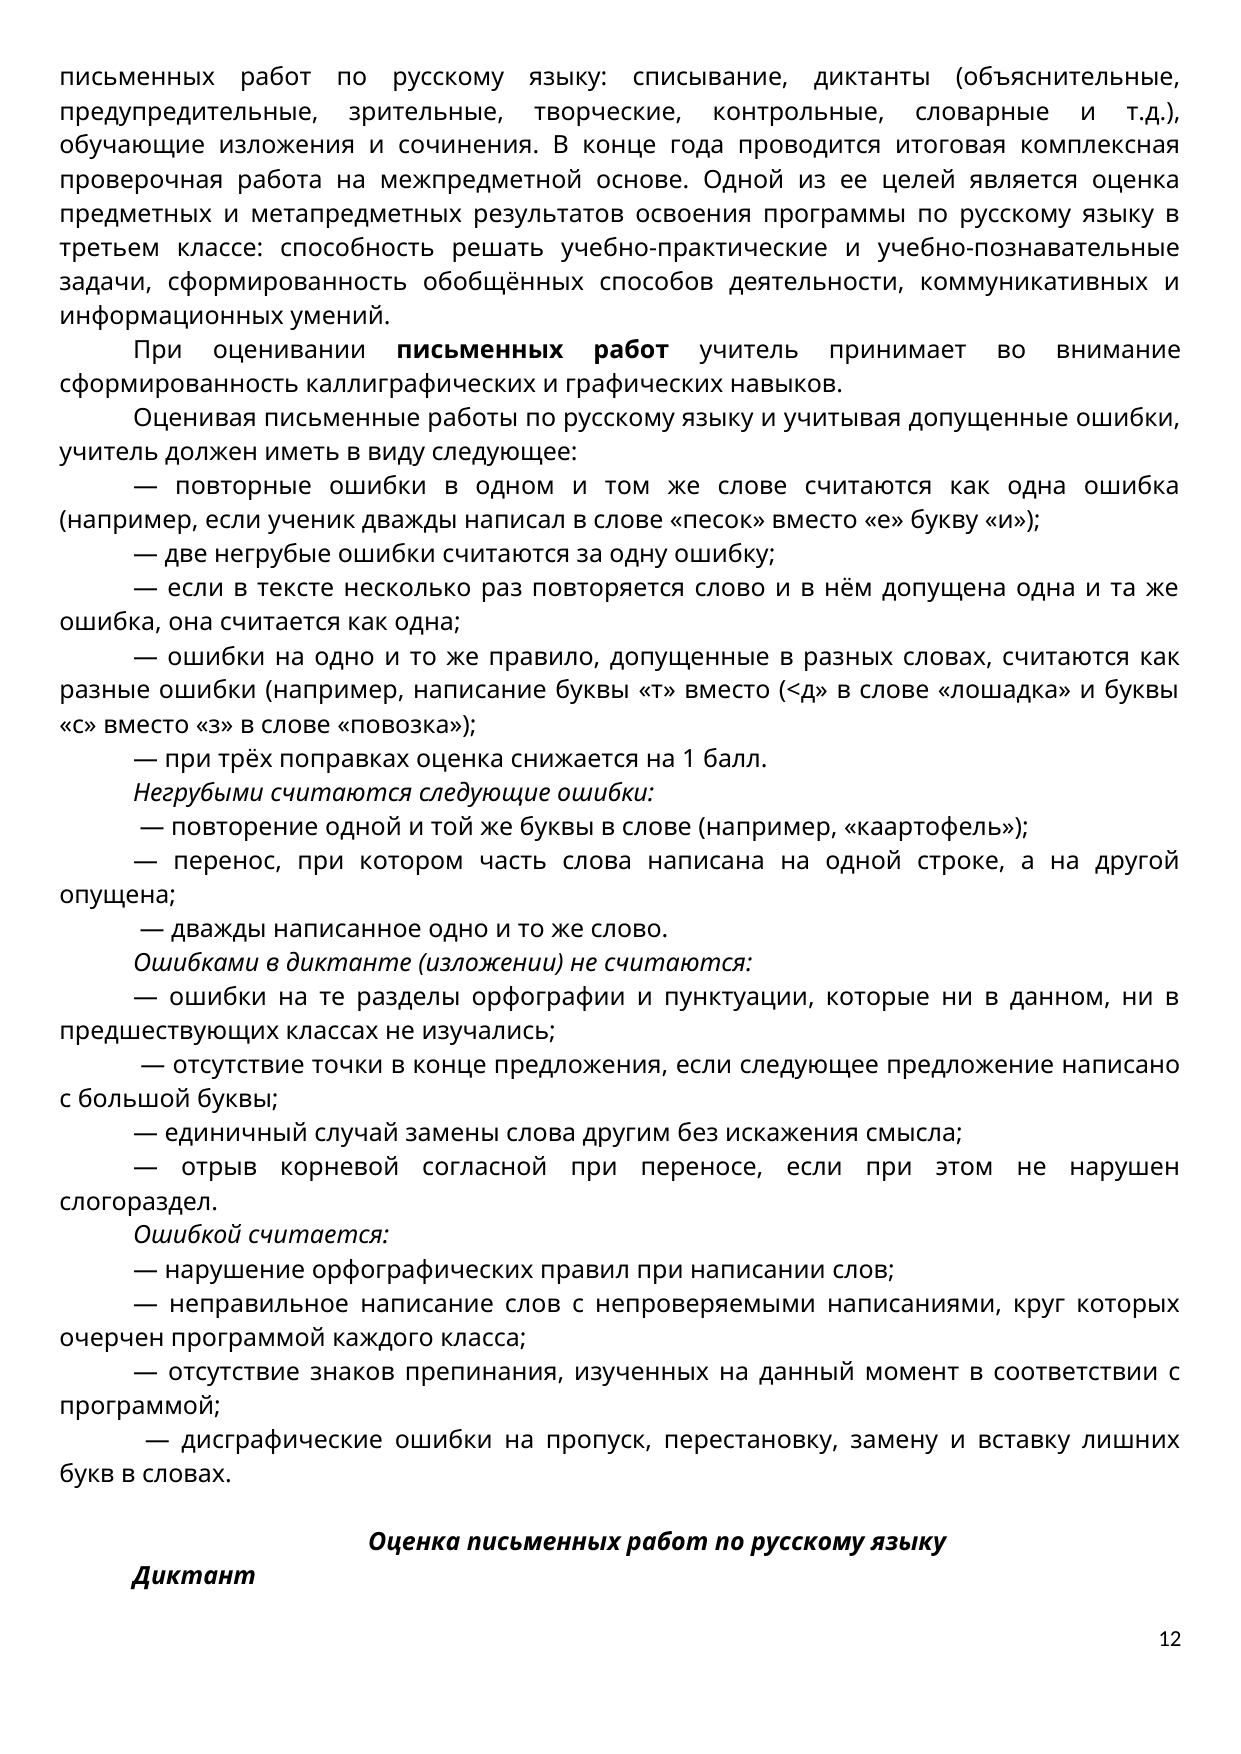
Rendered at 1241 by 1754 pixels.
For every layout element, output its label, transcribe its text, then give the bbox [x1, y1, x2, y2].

text — отсутствие точки в конце предложения, если следующее предложение написано c большой буквы; [59, 1047, 1181, 1115]
text При оценивании письменных работ учитель принимает во внимание сформированность каллиграфических и графических навыков. [59, 332, 1181, 400]
text — перенос, при котором часть слова написана на одной строке, a на другой опущена; [59, 842, 1181, 911]
text — повторные ошибки в одном и том же слове считаются как одна ошибка (например, если ученик дважды написал в слове «песок» вместо «e» букву «и»); [59, 468, 1181, 536]
text Оценка письменных работ по русскому языку [59, 1524, 1181, 1558]
text — отсутствие знаков препинания, изученных на данный момент в соответствии c программой; [59, 1353, 1181, 1422]
text — две негрубые ошибки считаются за одну ошибку; [59, 536, 1181, 570]
text — неправильное написание слов c непроверяемыми написаниями, круг которых очерчен программой каждого класса; [59, 1285, 1181, 1353]
text — ошибки на одно и то же правило, допущенные в разных словах, считаются как разные ошибки (например, написание буквы «т» вместо (<д» в слове «лошадка» и буквы «c» вместо «з» в слове «повозка»); [59, 638, 1181, 740]
text — нарушение орфографических правил при написании слов; [59, 1251, 1181, 1285]
text — при трёх поправках оценка снижается на 1 балл. [59, 740, 1181, 774]
text — отрыв корневой согласной при переносе, если при этом не нарушен слогораздел. [59, 1149, 1181, 1217]
text Диктант [59, 1558, 1181, 1592]
text Оценивая письменные работы по русскому языку и учитывая допущенные ошибки, учитель должен иметь в виду следующее: [59, 400, 1181, 468]
text — ошибки на те разделы орфографии и пунктуации, которые ни в данном, ни в предшествующих классах не изучались; [59, 979, 1181, 1047]
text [59, 59, 1181, 332]
text — дважды написанное одно и то же слово. [59, 911, 1181, 945]
text — если в тексте несколько раз повторяется слово и в нём допущена одна и та же ошибка, она считается как одна; [59, 570, 1181, 638]
text Ошибками в диктанте (изложении) не считаются: [59, 945, 1181, 979]
text Негрубыми считаются следующие ошибки: [59, 774, 1181, 808]
text Ошибкой считается: [59, 1217, 1181, 1251]
text — единичный случай замены слова другим без искажения смысла; [59, 1115, 1181, 1149]
text — дисграфические ошибки на пропуск, перестановку, замену и вставку лишних букв в словах. [59, 1422, 1181, 1490]
text — повторение одной и той же буквы в слове (например, «каартофель»); [59, 808, 1181, 842]
